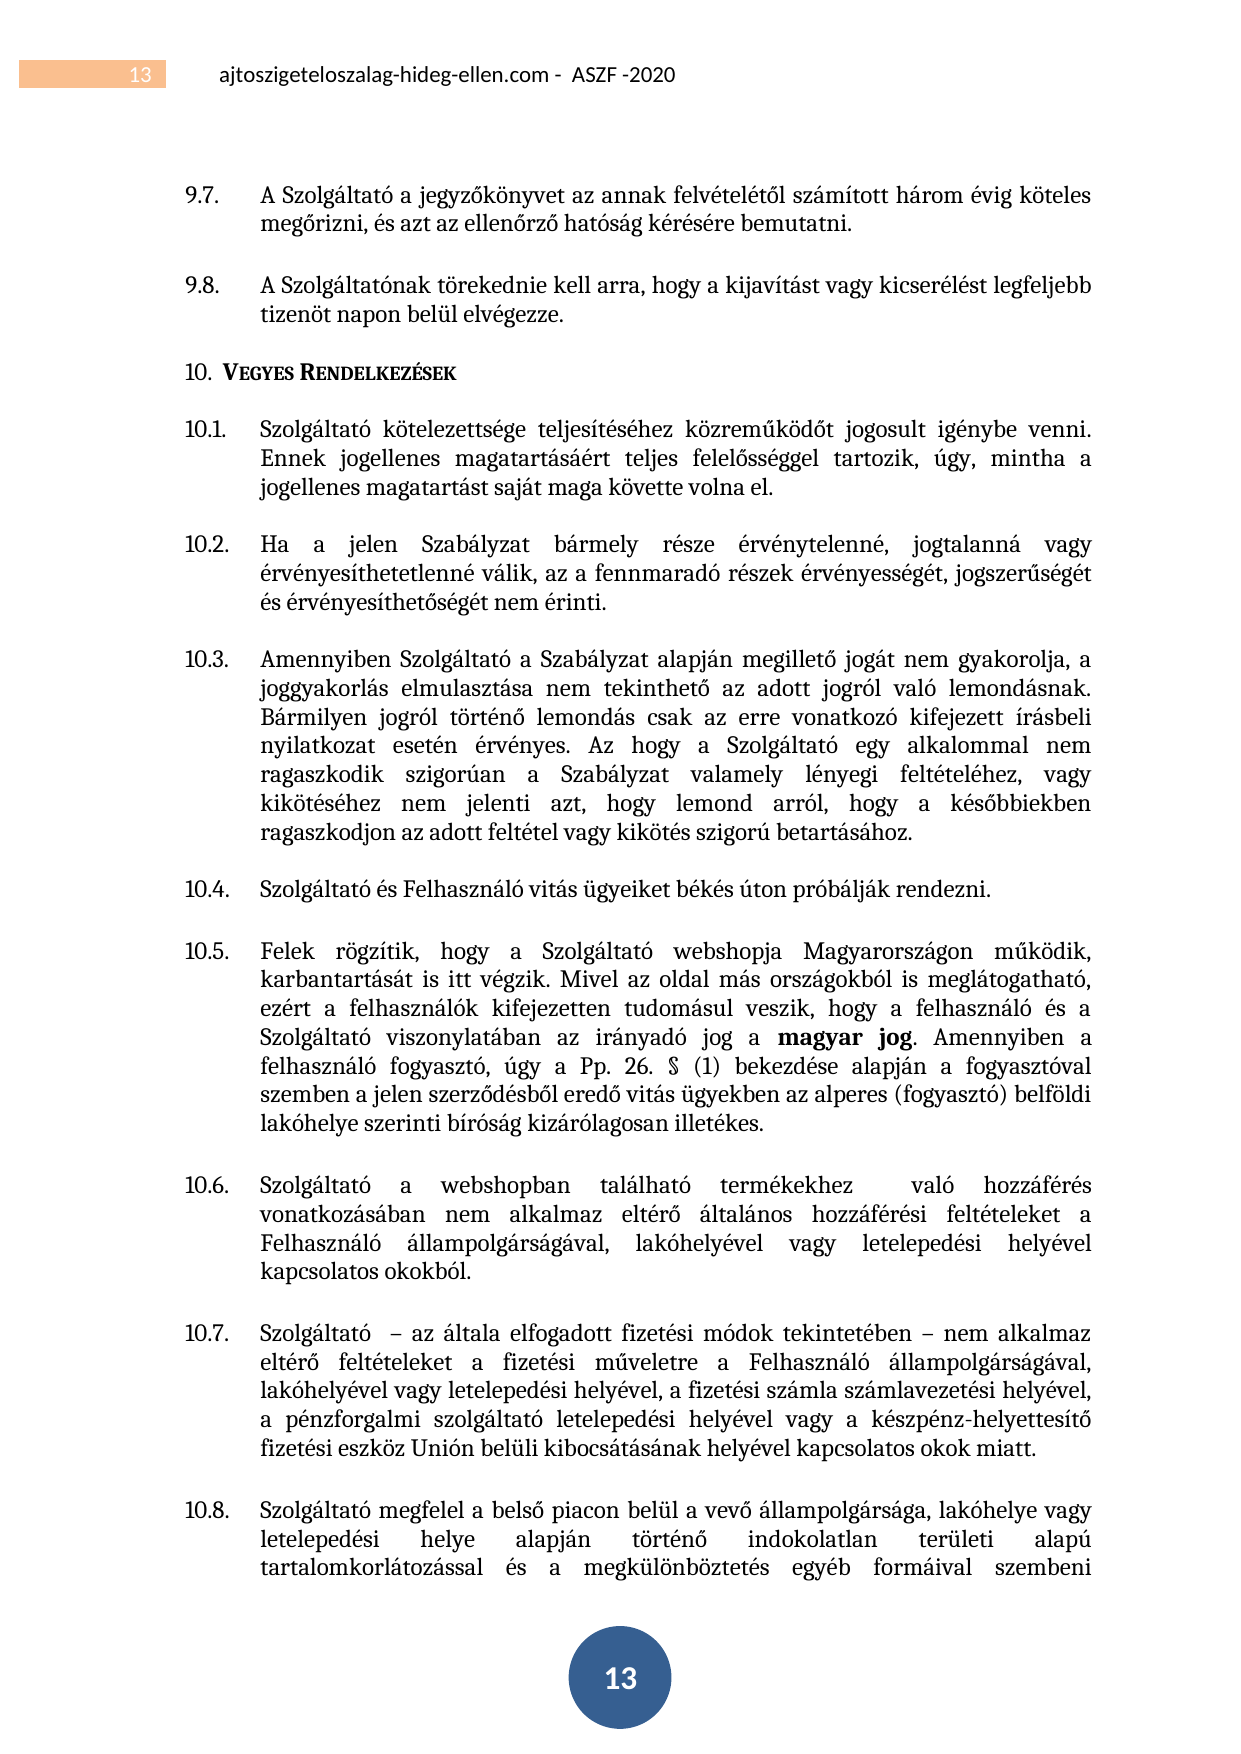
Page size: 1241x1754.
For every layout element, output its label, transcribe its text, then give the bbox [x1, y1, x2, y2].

list Ha a jelen Szabályzat bármely része érvénytelenné, jogtalanná vagy érvényesíthetetlenné válik, az a fennmaradó részek érvényességét, jogszerűségét és érvényesíthetőségét nem érinti. [185, 530, 1093, 616]
list Szolgáltató a webshopban található termékekhez való hozzáférés vonatkozásában nem alkalmaz eltérő általános hozzáférési feltételeket a Felhasználó állampolgárságával, lakóhelyével vagy letelepedési helyével kapcsolatos okokból. [185, 1171, 1093, 1286]
list A Szolgáltató a jegyzőkönyvet az annak felvételétől számított három évig köteles megőrizni, és azt az ellenőrző hatóság kérésére bemutatni. [185, 181, 1093, 238]
list Felek rögzítik, hogy a Szolgáltató webshopja Magyarországon működik, karbantartását is itt végzik. Mivel az oldal más országokból is meglátogatható, ezért a felhasználók kifejezetten tudomásul veszik, hogy a felhasználó és a Szolgáltató viszonylatában az irányadó jog a magyar jog. Amennyiben a felhasználó fogyasztó, úgy a Pp. 26. § (1) bekezdése alapján a fogyasztóval szemben a jelen szerződésből eredő vitás ügyekben az alperes (fogyasztó) belföldi lakóhelye szerinti bíróság kizárólagosan illetékes. [185, 937, 1093, 1138]
list Vegyes Rendelkezések [185, 357, 1093, 386]
list Amennyiben Szolgáltató a Szabályzat alapján megillető jogát nem gyakorolja, a joggyakorlás elmulasztása nem tekinthető az adott jogról való lemondásnak. Bármilyen jogról történő lemondás csak az erre vonatkozó kifejezett írásbeli nyilatkozat esetén érvényes. Az hogy a Szolgáltató egy alkalommal nem ragaszkodik szigorúan a Szabályzat valamely lényegi feltételéhez, vagy kikötéséhez nem jelenti azt, hogy lemond arról, hogy a későbbiekben ragaszkodjon az adott feltétel vagy kikötés szigorú betartásához. [185, 645, 1093, 846]
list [185, 1496, 1093, 1582]
list Szolgáltató kötelezettsége teljesítéséhez közreműködőt jogosult igénybe venni. Ennek jogellenes magatartásáért teljes felelősséggel tartozik, úgy, mintha a jogellenes magatartást saját maga követte volna el. [185, 415, 1093, 501]
list Szolgáltató és Felhasználó vitás ügyeiket békés úton próbálják rendezni. [185, 875, 1093, 904]
list A Szolgáltatónak törekednie kell arra, hogy a kijavítást vagy kicserélést legfeljebb tizenöt napon belül elvégezze. [185, 271, 1093, 329]
list Szolgáltató – az általa elfogadott fizetési módok tekintetében – nem alkalmaz eltérő feltételeket a fizetési műveletre a Felhasználó állampolgárságával, lakóhelyével vagy letelepedési helyével, a fizetési számla számlavezetési helyével, a pénzforgalmi szolgáltató letelepedési helyével vagy a készpénz-helyettesítő fizetési eszköz Unión belüli kibocsátásának helyével kapcsolatos okok miatt. [185, 1319, 1093, 1463]
